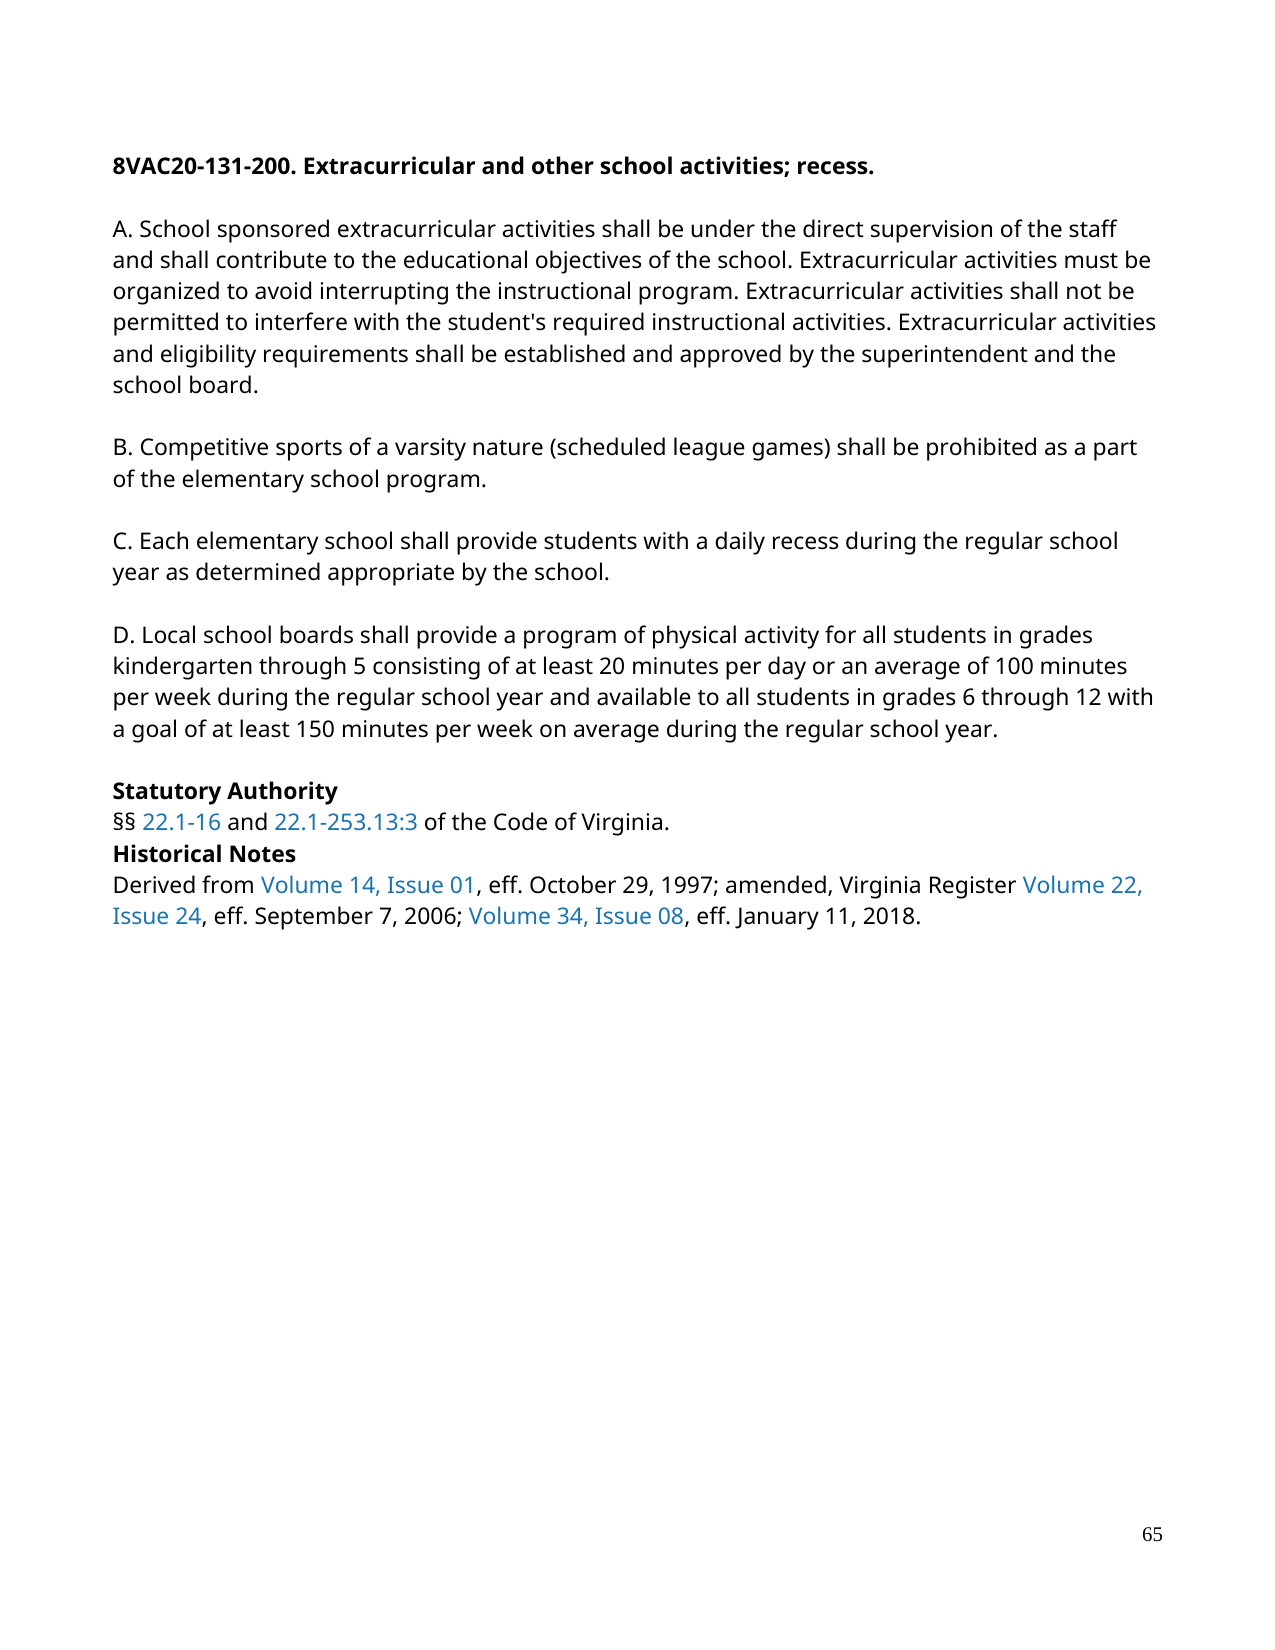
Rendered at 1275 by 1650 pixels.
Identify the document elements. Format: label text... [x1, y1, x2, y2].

text A. School sponsored extracurricular activities shall be under the direct supervision of the staff and shall contribute to the educational objectives of the school. Extracurricular activities must be organized to avoid interrupting the instructional program. Extracurricular activities shall not be permitted to interfere with the student's required instructional activities. Extracurricular activities and eligibility requirements shall be established and approved by the superintendent and the school board. [112, 212, 1162, 400]
text B. Competitive sports of a varsity nature (scheduled league games) shall be prohibited as a part of the elementary school program. [112, 431, 1162, 494]
text Derived from Volume 14, Issue 01, eff. October 29, 1997; amended, Virginia Register Volume 22, Issue 24, eff. September 7, 2006; Volume 34, Issue 08, eff. January 11, 2018. [112, 869, 1162, 931]
text C. Each elementary school shall provide students with a daily recess during the regular school year as determined appropriate by the school. [112, 525, 1162, 587]
text 8VAC20-131-200. Extracurricular and other school activities; recess. [112, 150, 1162, 181]
text Statutory Authority [112, 775, 1162, 806]
text §§ 22.1-16 and 22.1-253.13:3 of the Code of Virginia. [112, 806, 1162, 837]
text Historical Notes [112, 837, 1162, 869]
text D. Local school boards shall provide a program of physical activity for all students in grades kindergarten through 5 consisting of at least 20 minutes per day or an average of 100 minutes per week during the regular school year and available to all students in grades 6 through 12 with a goal of at least 150 minutes per week on average during the regular school year. [112, 619, 1162, 744]
